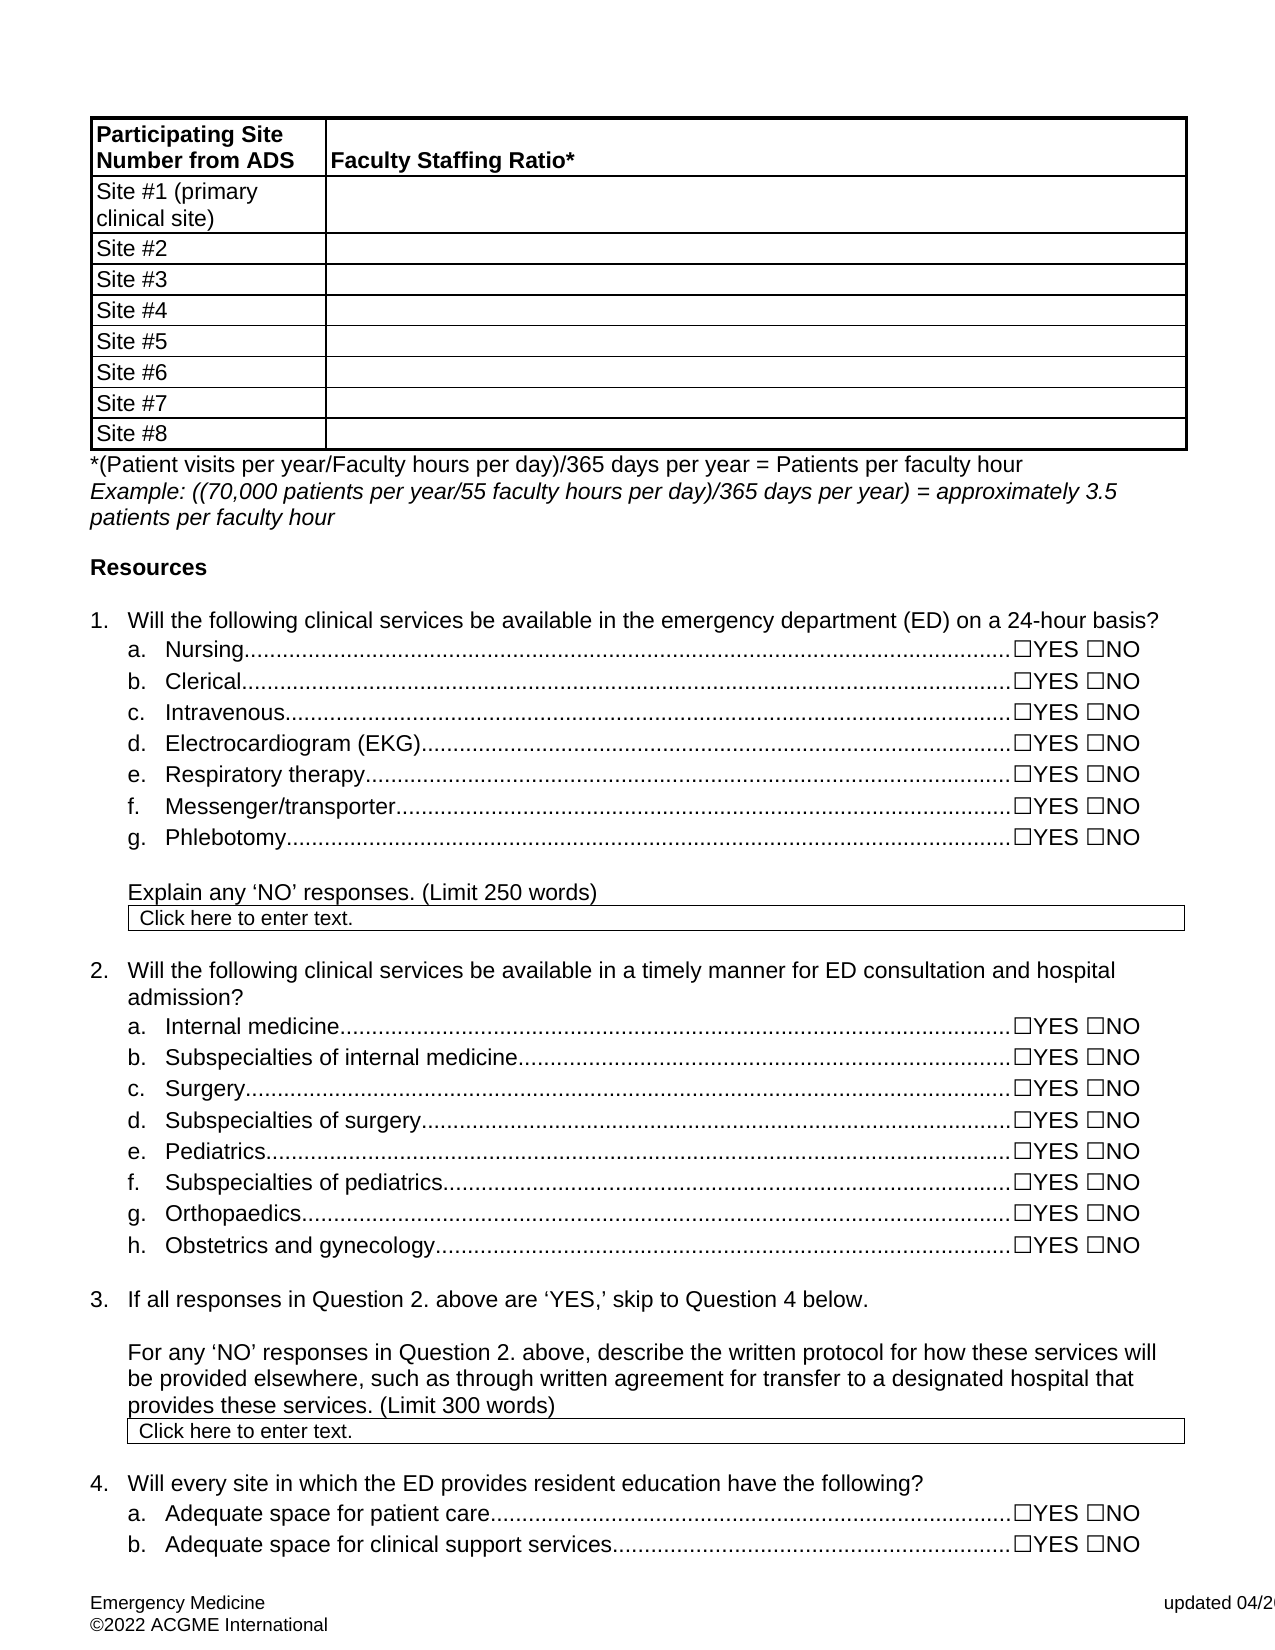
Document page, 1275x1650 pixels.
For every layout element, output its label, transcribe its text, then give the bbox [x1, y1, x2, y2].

table_header Faculty Staffing Ratio* [327, 120, 1185, 175]
table_header Participating Site Number from ADS [93, 120, 325, 175]
table_cell [327, 326, 1185, 356]
table_cell Site #8 [93, 419, 325, 448]
table_cell [327, 296, 1185, 325]
table_cell Site #6 [93, 357, 325, 386]
table_cell Site #3 [93, 265, 325, 294]
table_cell [327, 234, 1185, 263]
text *(Patient visits per year/Faculty hours per day)/365 days per year = Patients per faculty hour [90, 451, 1185, 478]
text Example: ((70,000 patients per year/55 faculty hours per day)/365 days per year) = approximately 3.5 patients per faculty hour [90, 478, 1185, 530]
table_cell Site #1 (primary clinical site) [93, 177, 325, 232]
table_cell [327, 357, 1185, 386]
table_cell Site #5 [93, 326, 325, 356]
table_cell Site #2 [93, 234, 325, 263]
table_cell Site #7 [93, 388, 325, 417]
table_cell [327, 419, 1185, 448]
table_cell [327, 265, 1185, 294]
table_cell [327, 177, 1185, 232]
table_cell [327, 388, 1185, 417]
table_cell Site #4 [93, 296, 325, 325]
